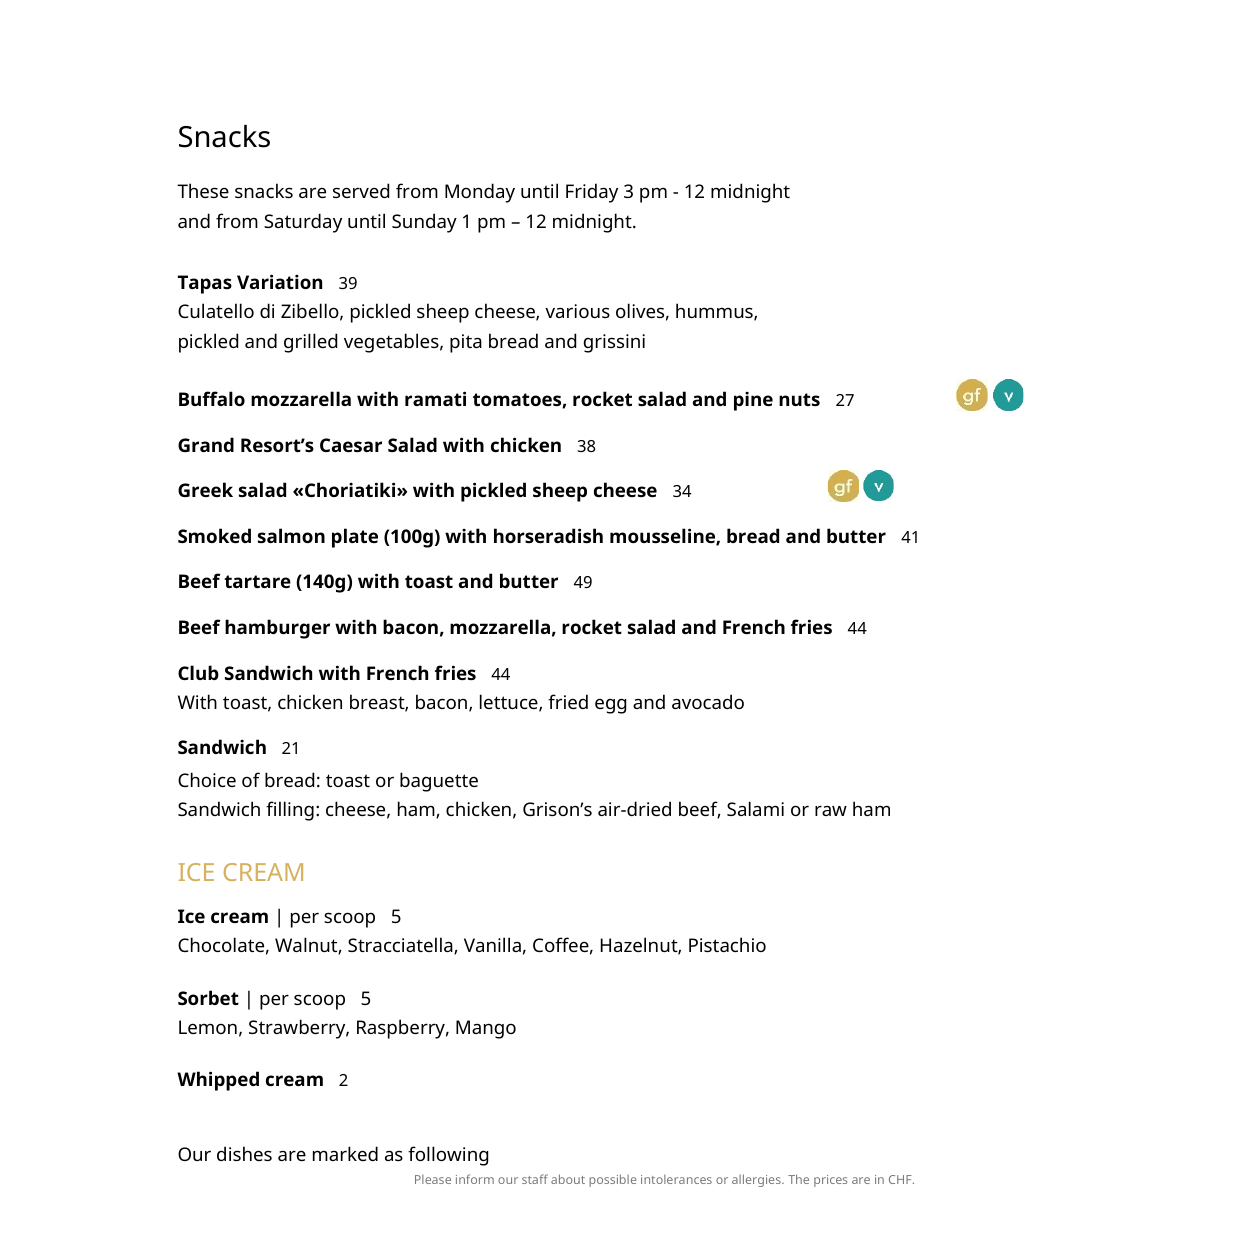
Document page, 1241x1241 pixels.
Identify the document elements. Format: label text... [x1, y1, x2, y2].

text Culatello di Zibello, pickled sheep cheese, various olives, hummus, pickled and grilled vegetables, pita bread and grissini [177, 299, 1152, 354]
text Sorbet | per scoop 5 [177, 985, 1152, 1010]
picture [993, 379, 1024, 411]
text Beef hamburger with bacon, mozzarella, rocket salad and French fries 44 [177, 614, 1152, 640]
text These snacks are served from Monday until Friday 3 pm - 12 midnight and from Saturday until Sunday 1 pm – 12 midnight. [177, 179, 1152, 234]
text Grand Resort’s Caesar Salad with chicken 38 [177, 432, 1152, 458]
text Choice of bread: toast or baguette [177, 767, 1152, 793]
text Buffalo mozzarella with ramati tomatoes, rocket salad and pine nuts 27 [177, 387, 1152, 412]
text Club Sandwich with French fries 44 [177, 660, 1152, 685]
text Smoked salmon plate (100g) with horseradish mousseline, bread and butter 41 [177, 523, 1152, 549]
text Snacks [177, 117, 1152, 156]
picture [827, 470, 859, 502]
text Greek salad «Choriatiki» with pickled sheep cheese 34 [177, 478, 1152, 503]
text Our dishes are marked as following [177, 1141, 1152, 1167]
text Lemon, Strawberry, Raspberry, Mango [177, 1014, 1152, 1040]
text Ice cream [177, 855, 1152, 889]
text Beef tartare (140g) with toast and butter 49 [177, 569, 1152, 594]
text Whipped cream 2 [177, 1066, 1152, 1092]
text Ice cream | per scoop 5 [177, 903, 1152, 929]
text Tapas Variation 39 [177, 269, 1152, 295]
picture [956, 379, 988, 411]
picture [863, 470, 894, 501]
text Sandwich 21 [177, 734, 1152, 760]
text With toast, chicken breast, bacon, lettuce, fried egg and avocado [177, 689, 1152, 714]
text Sandwich filling: cheese, ham, chicken, Grison’s air-dried beef, Salami or raw ham [177, 796, 1152, 822]
text Chocolate, Walnut, Stracciatella, Vanilla, Coffee, Hazelnut, Pistachio [177, 933, 1152, 958]
